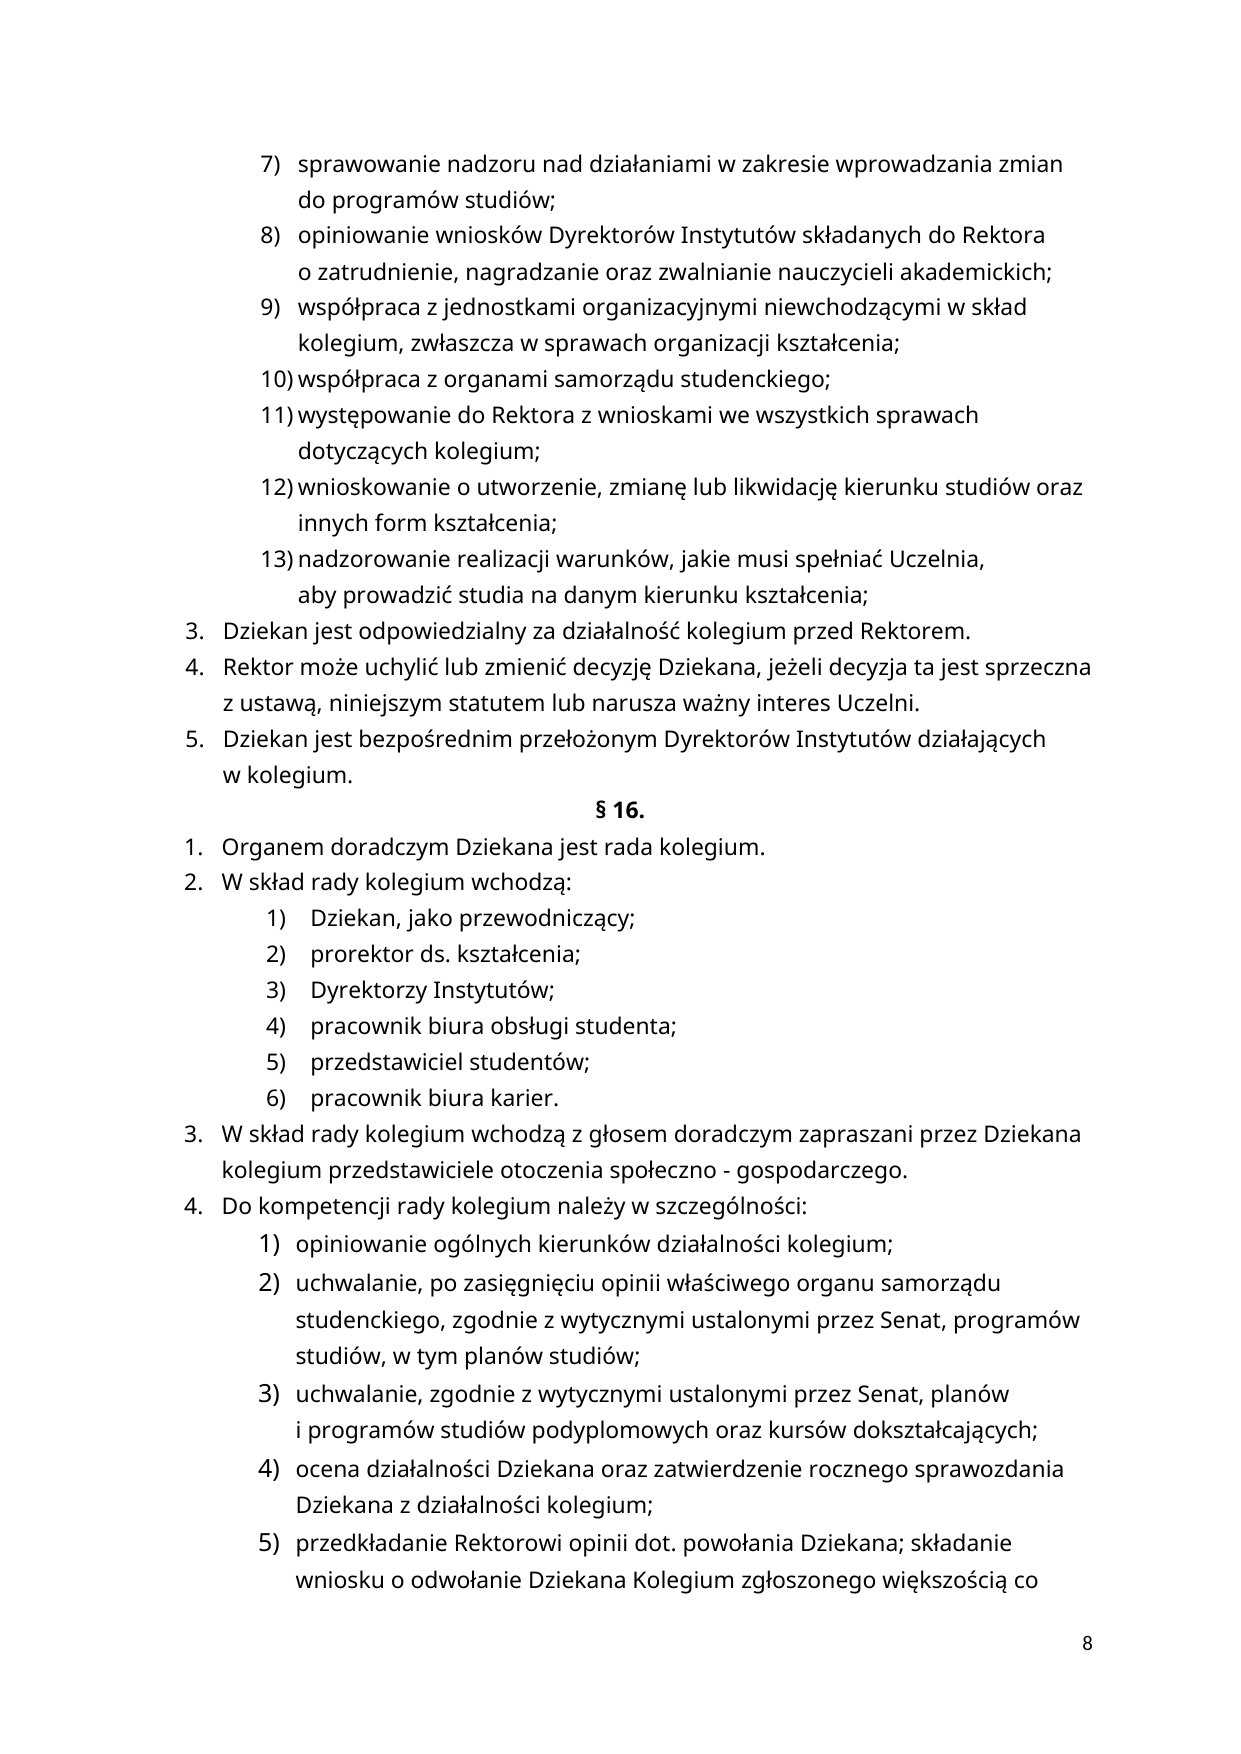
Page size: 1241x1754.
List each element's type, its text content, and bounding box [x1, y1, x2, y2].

list Organem doradczym Dziekana jest rada kolegium. [184, 830, 1093, 862]
list sprawowanie nadzoru nad działaniami w zakresie wprowadzania zmian do programów studiów; [260, 148, 1093, 215]
list Rektor może uchylić lub zmienić decyzję Dziekana, jeżeli decyzja ta jest sprzeczna z ustawą, niniejszym statutem lub narusza ważny interes Uczelni. [185, 651, 1093, 718]
list ocena działalności Dziekana oraz zatwierdzenie rocznego sprawozdania Dziekana z działalności kolegium; [258, 1450, 1093, 1520]
list pracownik biura obsługi studenta; [266, 1010, 1093, 1041]
list współpraca z organami samorządu studenckiego; [260, 363, 1093, 394]
list nadzorowanie realizacji warunków, jakie musi spełniać Uczelnia, aby prowadzić studia na danym kierunku kształcenia; [260, 543, 1093, 610]
list Dyrektorzy Instytutów; [266, 974, 1093, 1005]
list przedstawiciel studentów; [266, 1046, 1093, 1077]
list opiniowanie ogólnych kierunków działalności kolegium; [258, 1226, 1093, 1260]
list współpraca z jednostkami organizacyjnymi niewchodzącymi w skład kolegium, zwłaszcza w sprawach organizacji kształcenia; [260, 291, 1093, 358]
list Dziekan jest odpowiedzialny za działalność kolegium przed Rektorem. [185, 615, 1093, 646]
list pracownik biura karier. [266, 1082, 1093, 1113]
list uchwalanie, po zasięgnięciu opinii właściwego organu samorządu studenckiego, zgodnie z wytycznymi ustalonymi przez Senat, programów studiów, w tym planów studiów; [258, 1265, 1093, 1371]
list Do kompetencji rady kolegium należy w szczególności: [184, 1190, 1093, 1221]
list uchwalanie, zgodnie z wytycznymi ustalonymi przez Senat, planów i programów studiów podyplomowych oraz kursów dokształcających; [258, 1376, 1093, 1446]
list prorektor ds. kształcenia; [266, 938, 1093, 969]
list W skład rady kolegium wchodzą: [184, 866, 1093, 898]
list opiniowanie wniosków Dyrektorów Instytutów składanych do Rektora o zatrudnienie, nagradzanie oraz zwalnianie nauczycieli akademickich; [260, 219, 1093, 287]
text § 16. [148, 794, 1093, 826]
list wnioskowanie o utworzenie, zmianę lub likwidację kierunku studiów oraz innych form kształcenia; [260, 471, 1093, 538]
list występowanie do Rektora z wnioskami we wszystkich sprawach dotyczących kolegium; [260, 399, 1093, 466]
list Dziekan jest bezpośrednim przełożonym Dyrektorów Instytutów działających w kolegium. [185, 723, 1093, 790]
list Dziekan, jako przewodniczący; [266, 902, 1093, 933]
list W skład rady kolegium wchodzą z głosem doradczym zapraszani przez Dziekana kolegium przedstawiciele otoczenia społeczno - gospodarczego. [184, 1118, 1093, 1185]
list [258, 1525, 1093, 1595]
